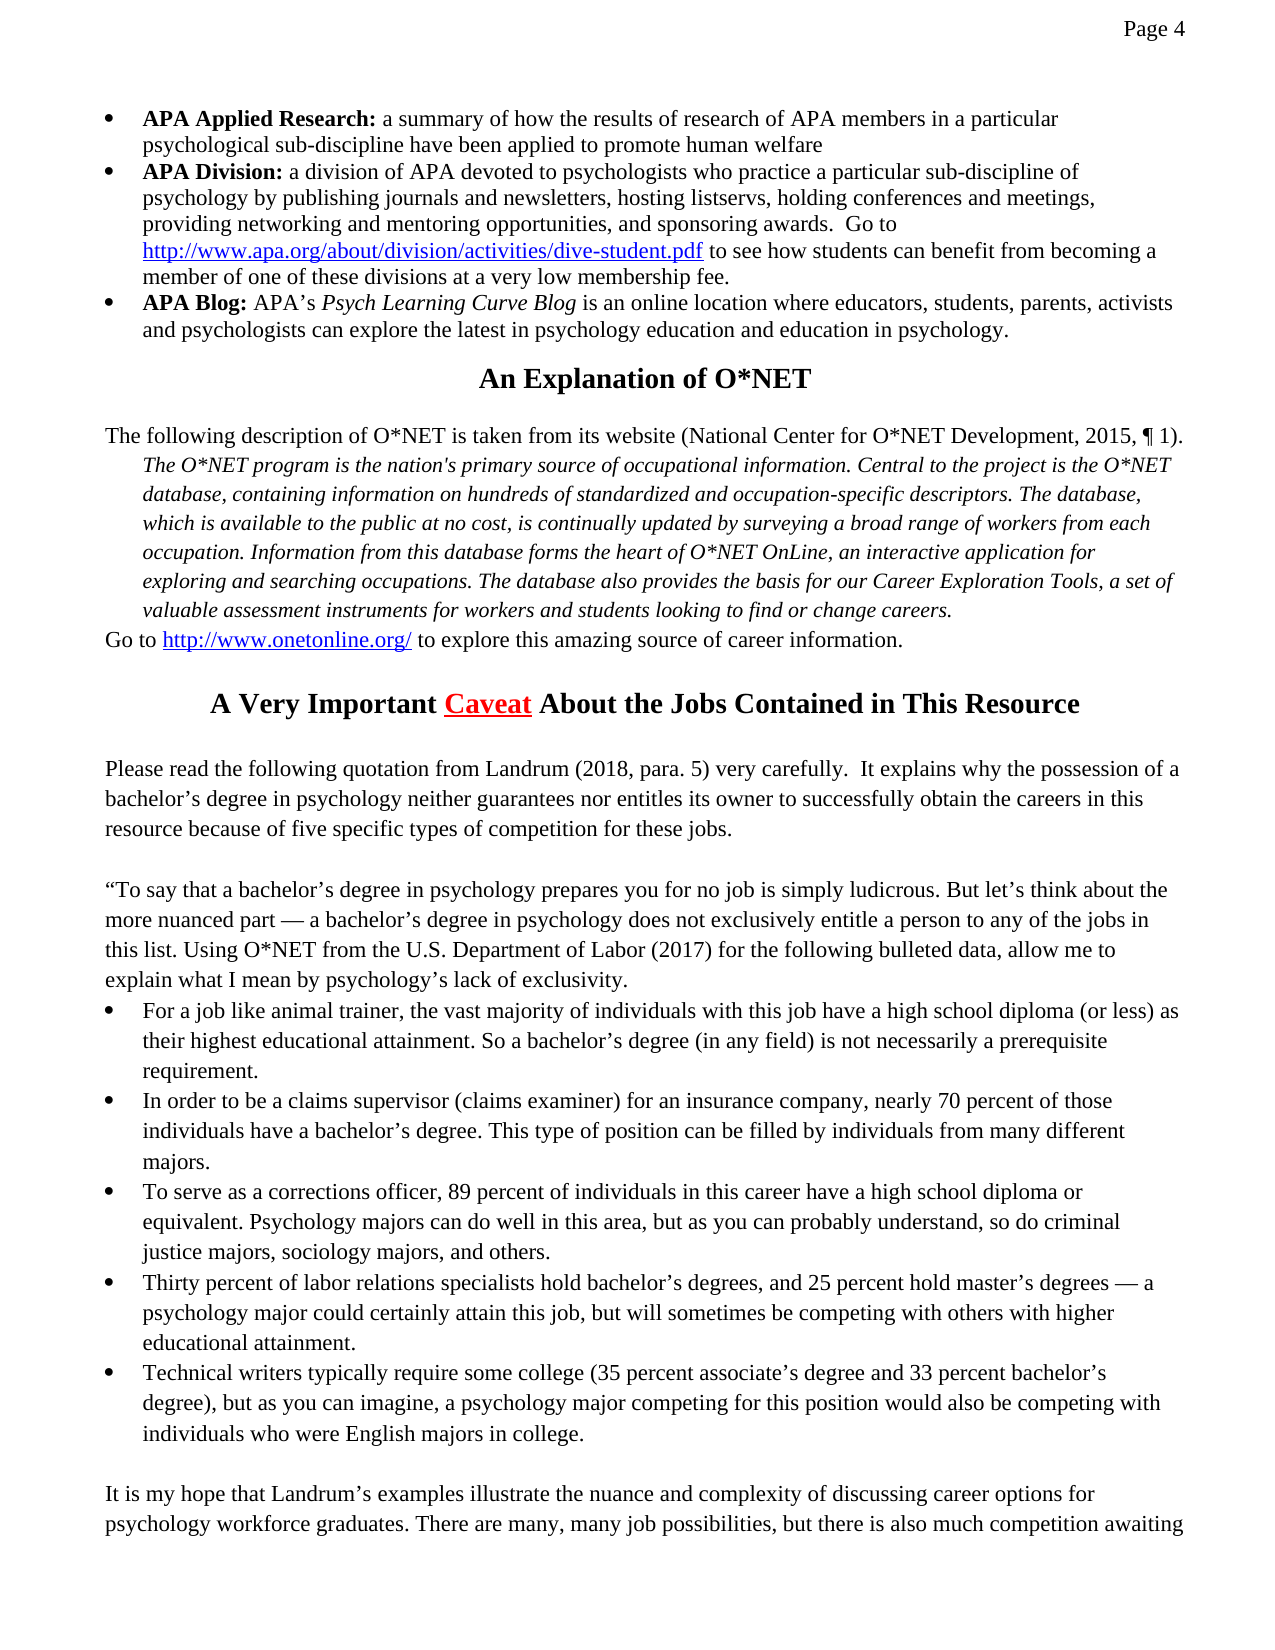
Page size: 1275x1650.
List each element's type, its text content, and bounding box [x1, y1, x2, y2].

text A Very Important Caveat About the Jobs Contained in This Resource [105, 686, 1185, 720]
list APA Applied Research: a summary of how the results of research of APA members in a particular psychological sub-discipline have been applied to promote human welfare [105, 105, 1185, 158]
list For a job like animal trainer, the vast majority of individuals with this job have a high school diploma (or less) as their highest educational attainment. So a bachelor’s degree (in any field) is not necessarily a prerequisite requirement. [105, 997, 1185, 1083]
list APA Blog: APA’s Psych Learning Curve Blog is an online location where educators, students, parents, activists and psychologists can explore the latest in psychology education and education in psychology. [105, 289, 1185, 342]
text Go to http://www.onetonline.org/ to explore this amazing source of career information. [105, 626, 1185, 652]
list Technical writers typically require some college (35 percent associate’s degree and 33 percent bachelor’s degree), but as you can imagine, a psychology major competing for this position would also be competing with individuals who were English majors in college. [105, 1359, 1185, 1446]
list To serve as a corrections officer, 89 percent of individuals in this career have a high school diploma or equivalent. Psychology majors can do well in this area, but as you can probably understand, so do criminal justice majors, sociology majors, and others. [105, 1178, 1185, 1265]
text The following description of O*NET is taken from its website (National Center for O*NET Development, 2015, ¶ 1). [105, 422, 1185, 448]
text An Explanation of O*NET [105, 361, 1185, 395]
list In order to be a claims supervisor (claims examiner) for an insurance company, nearly 70 percent of those individuals have a bachelor’s degree. This type of position can be filled by individuals from many different majors. [105, 1087, 1185, 1174]
list Thirty percent of labor relations specialists hold bachelor’s degrees, and 25 percent hold master’s degrees — a psychology major could certainly attain this job, but will sometimes be competing with others with higher educational attainment. [105, 1268, 1185, 1355]
text Please read the following quotation from Landrum (2018, para. 5) very carefully. It explains why the possession of a bachelor’s degree in psychology neither guarantees nor entitles its owner to successfully obtain the careers in this resource because of five specific types of competition for these jobs. [105, 755, 1185, 842]
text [105, 1480, 1185, 1537]
list APA Division: a division of APA devoted to psychologists who practice a particular sub-discipline of psychology by publishing journals and newsletters, hosting listservs, holding conferences and meetings, providing networking and mentoring opportunities, and sponsoring awards. Go to http://www.apa.org/about/division/activities/dive-student.pdf to see how students can benefit from becoming a member of one of these divisions at a very low membership fee. [105, 158, 1185, 289]
text The O*NET program is the nation's primary source of occupational information. Central to the project is the O*NET database, containing information on hundreds of standardized and occupation-specific descriptors. The database, which is available to the public at no cost, is continually updated by surveying a broad range of workers from each occupation. Information from this database forms the heart of O*NET OnLine, an interactive application for exploring and searching occupations. The database also provides the basis for our Career Exploration Tools, a set of valuable assessment instruments for workers and students looking to find or change careers. [142, 452, 1185, 622]
text “To say that a bachelor’s degree in psychology prepares you for no job is simply ludicrous. But let’s think about the more nuanced part — a bachelor’s degree in psychology does not exclusively entitle a person to any of the jobs in this list. Using O*NET from the U.S. Department of Labor (2017) for the following bulleted data, allow me to explain what I mean by psychology’s lack of exclusivity. [105, 876, 1185, 993]
